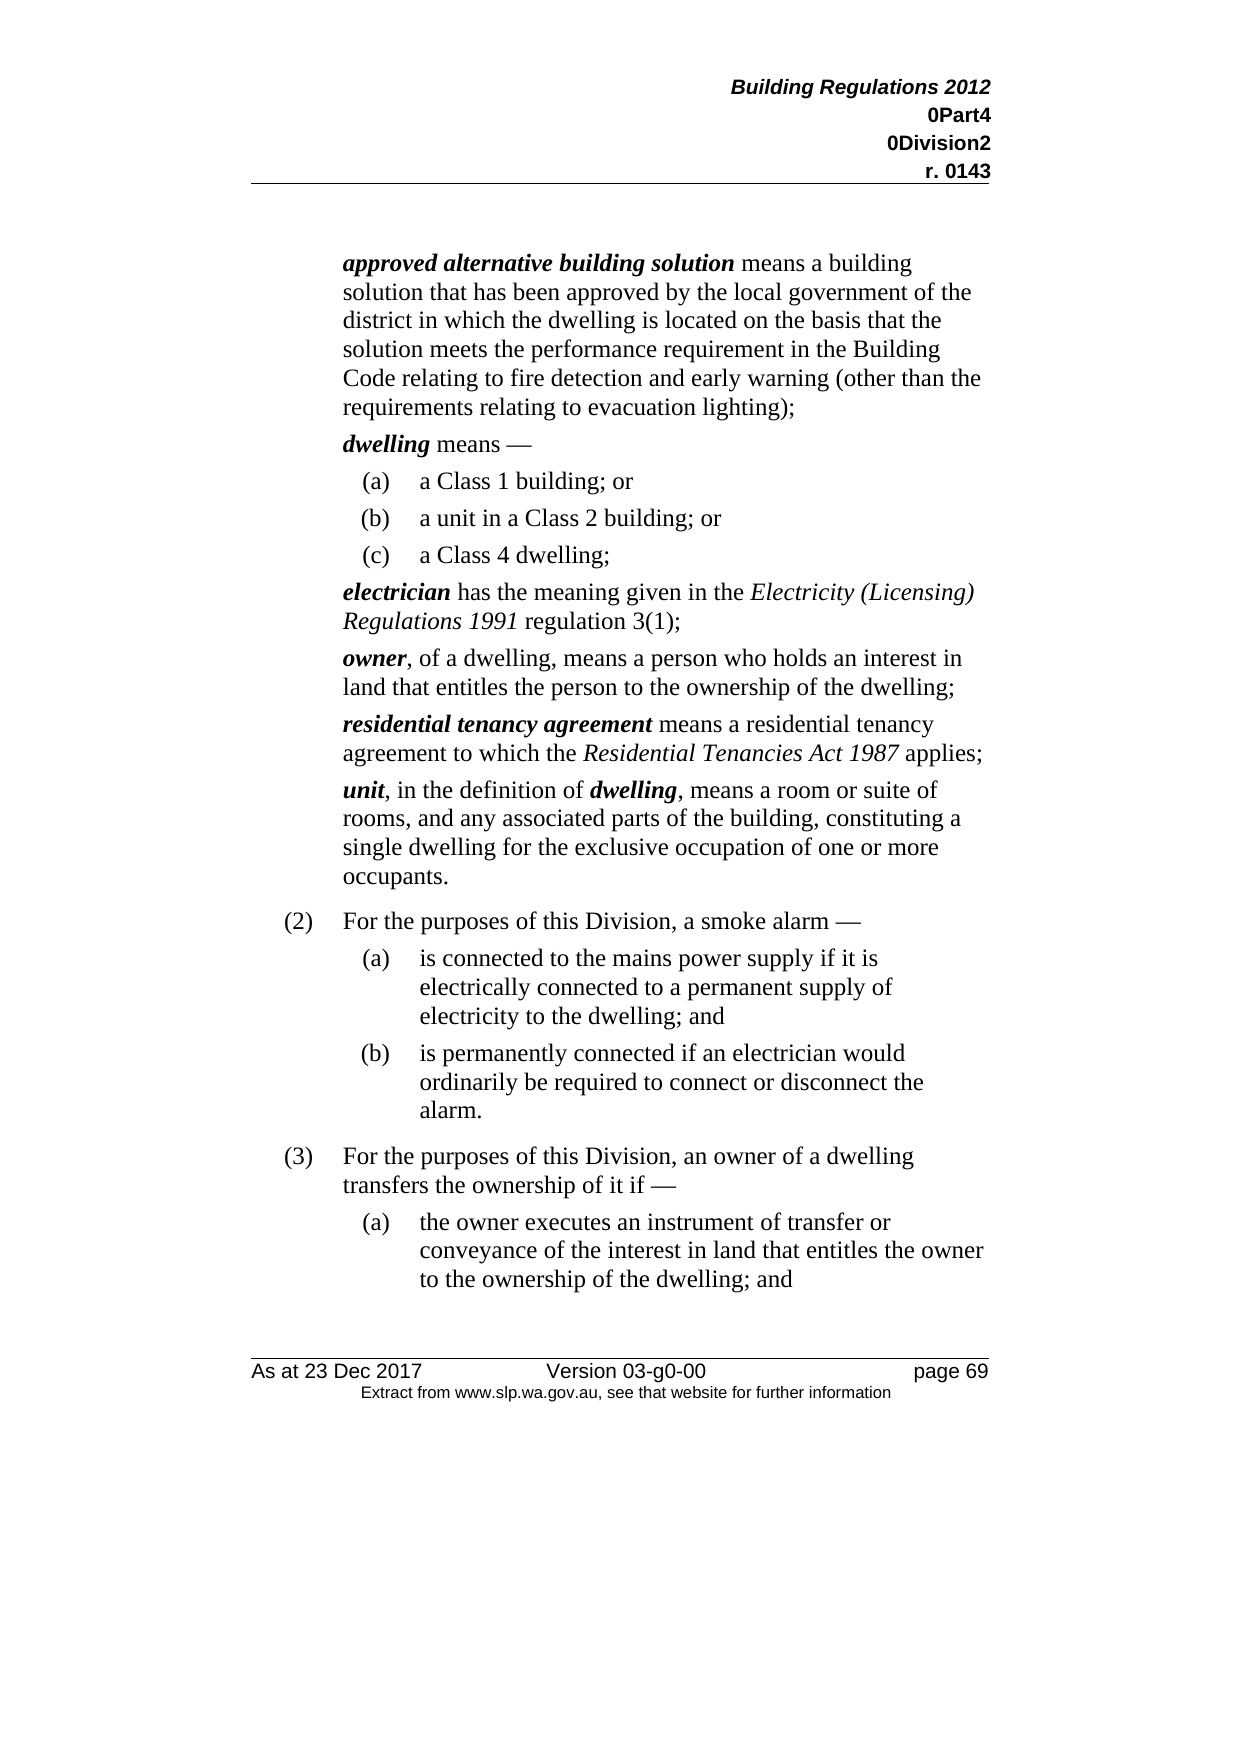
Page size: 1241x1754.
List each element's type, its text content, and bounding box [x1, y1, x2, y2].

text dwelling means — [251, 429, 989, 458]
text electrician has the meaning given in the Electricity (Licensing) Regulations 1991 regulation 3(1); [251, 577, 989, 635]
text (b) a unit in a Class 2 building; or [251, 503, 989, 532]
text (3) For the purposes of this Division, an owner of a dwelling transfers the ownership of it if — [251, 1141, 989, 1198]
text owner, of a dwelling, means a person who holds an interest in land that entitles the person to the ownership of the dwelling; [251, 643, 989, 701]
text (2) For the purposes of this Division, a smoke alarm — [251, 906, 989, 935]
text (a) the owner executes an instrument of transfer or conveyance of the interest in land that entitles the owner to the ownership of the dwelling; and [251, 1207, 989, 1293]
text (b) is permanently connected if an electrician would ordinarily be required to connect or disconnect the alarm. [251, 1038, 989, 1124]
text residential tenancy agreement means a residential tenancy agreement to which the Residential Tenancies Act 1987 applies; [251, 709, 989, 766]
text (a) is connected to the mains power supply if it is electrically connected to a permanent supply of electricity to the dwelling; and [251, 943, 989, 1030]
text approved alternative building solution means a building solution that has been approved by the local government of the district in which the dwelling is located on the basis that the solution meets the performance requirement in the Building Code relating to fire detection and early warning (other than the requirements relating to evacuation lighting); [251, 248, 989, 421]
text (a) a Class 1 building; or [251, 466, 989, 495]
text (c) a Class 4 dwelling; [251, 540, 989, 569]
text unit, in the definition of dwelling, means a room or suite of rooms, and any associated parts of the building, constituting a single dwelling for the exclusive occupation of one or more occupants. [251, 775, 989, 890]
